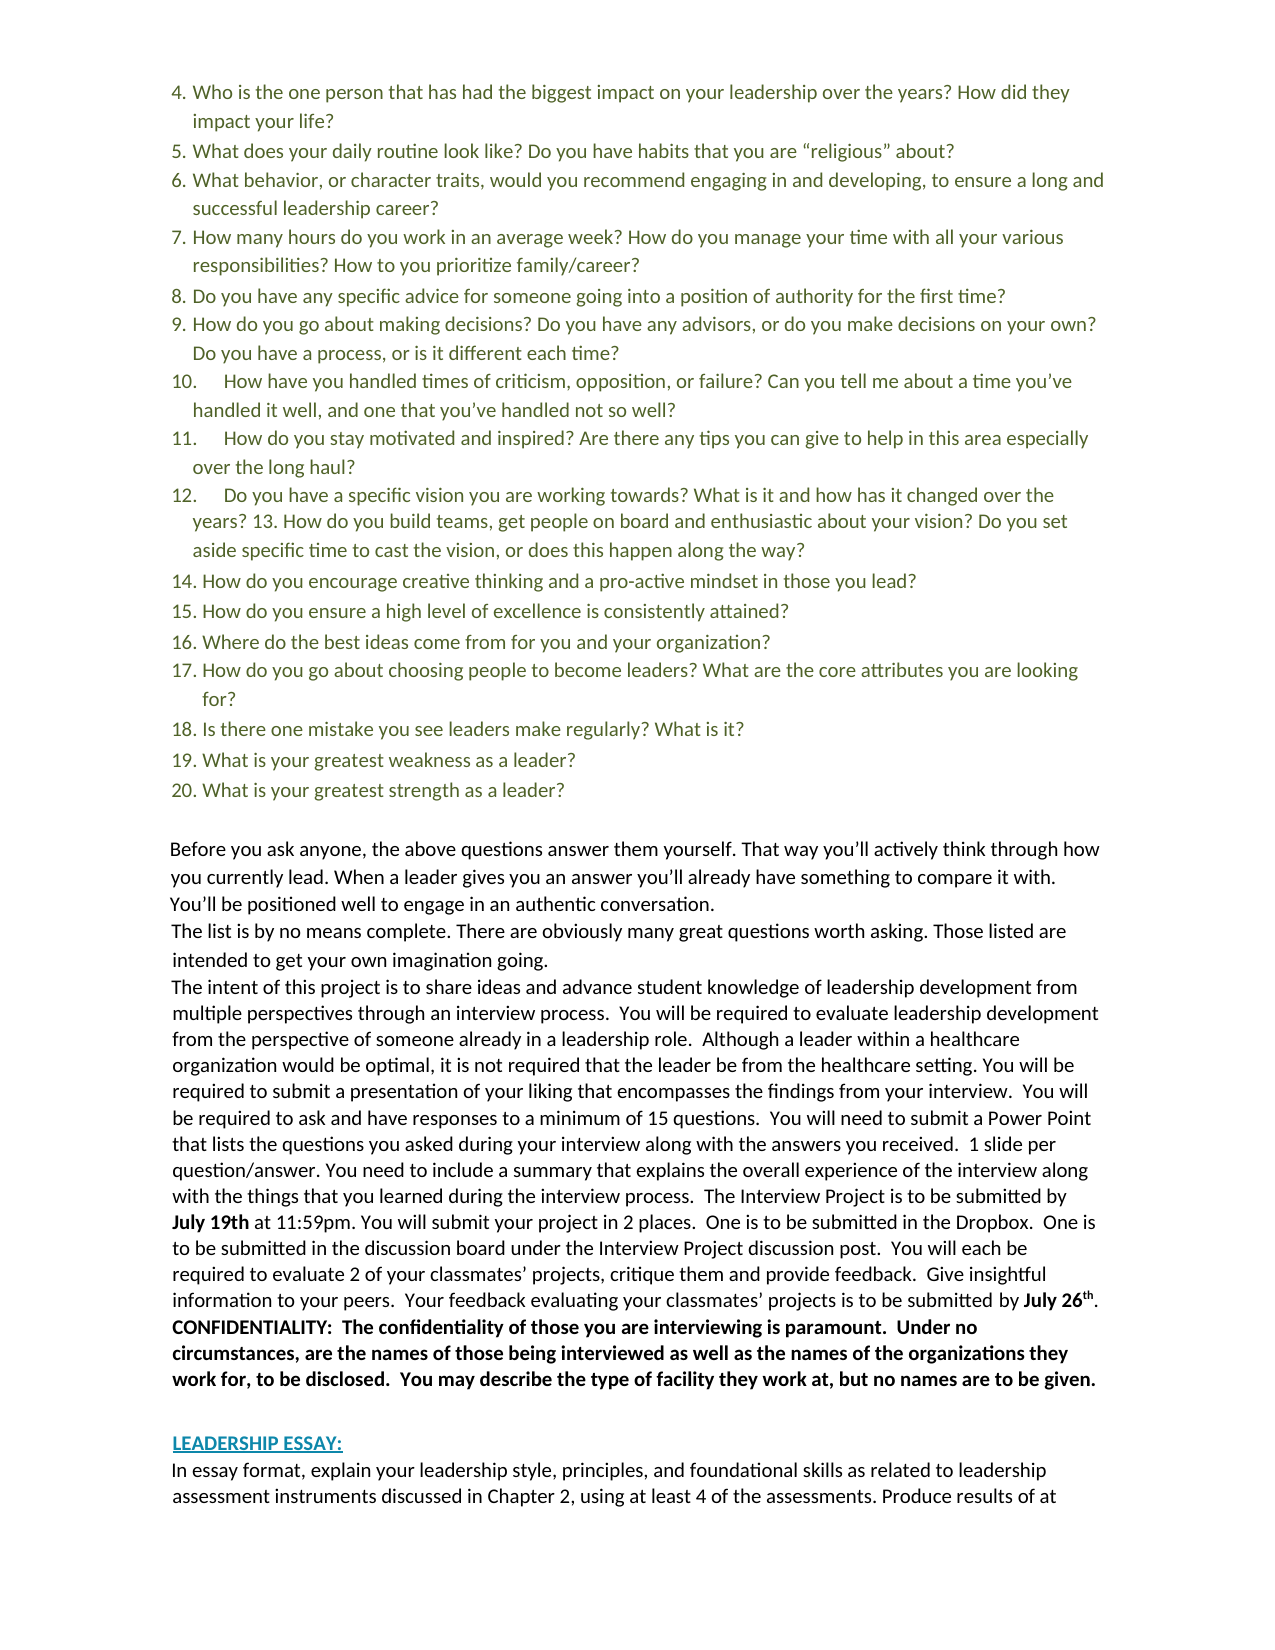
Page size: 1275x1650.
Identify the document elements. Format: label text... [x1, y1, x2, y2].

list What is your greatest weakness as a leader? [171, 745, 1106, 773]
list How do you ensure a high level of excellence is consistently attained? [171, 596, 1106, 624]
text Before you ask anyone, the above questions answer them yourself. That way you’ll actively think through how you currently lead. When a leader gives you an answer you’ll already have something to compare it with. [169, 836, 1101, 890]
list Who is the one person that has had the biggest impact on your leadership over the years? How did they impact your life? [171, 79, 1106, 134]
list What is your greatest strength as a leader? [171, 775, 1106, 803]
list How do you encourage creative thinking and a pro-active mindset in those you lead? [171, 566, 1106, 594]
list How do you go about choosing people to become leaders? What are the core attributes you are looking for? [171, 657, 1106, 712]
list How do you stay motivated and inspired? Are there any tips you can give to help in this area especially over the long haul? [171, 425, 1106, 480]
list Do you have a specific vision you are working towards? What is it and how has it changed over the years? 13. How do you build teams, get people on board and enthusiastic about your vision? Do you set aside specific time to cast the vision, or does this happen along the way? [171, 482, 1106, 563]
list How have you handled times of criticism, opposition, or failure? Can you tell me about a time you’ve handled it well, and one that you’ve handled not so well? [171, 368, 1106, 423]
text You’ll be positioned well to engage in an authentic conversation. [169, 892, 1101, 917]
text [171, 1457, 1100, 1509]
list What does your daily routine look like? Do you have habits that you are “religious” about? [171, 136, 1106, 164]
list How many hours do you work in an average week? How do you manage your time with all your various responsibilities? How to you prioritize family/career? [171, 224, 1106, 278]
text The intent of this project is to share ideas and advance student knowledge of leadership development from multiple perspectives through an interview process. You will be required to evaluate leadership development from the perspective of someone already in a leadership role. Although a leader within a healthcare organization would be optimal, it is not required that the leader be from the healthcare setting. You will be required to submit a presentation of your liking that encompasses the findings from your interview. You will be required to ask and have responses to a minimum of 15 questions. You will need to submit a Power Point that lists the questions you asked during your interview along with the answers you received. 1 slide per question/answer. You need to include a summary that explains the overall experience of the interview along with the things that you learned during the interview process. The Interview Project is to be submitted by July 19th at 11:59pm. You will submit your project in 2 places. One is to be submitted in the Dropbox. One is to be submitted in the discussion board under the Interview Project discussion post. You will each be required to evaluate 2 of your classmates’ projects, critique them and provide feedback. Give insightful information to your peers. Your feedback evaluating your classmates’ projects is to be submitted by July 26th. CONFIDENTIALITY: The confidentiality of those you are interviewing is paramount. Under no circumstances, are the names of those being interviewed as well as the names of the organizations they work for, to be disclosed. You may describe the type of facility they work at, but no names are to be given. [171, 974, 1100, 1392]
text The list is by no means complete. There are obviously many great questions worth asking. Those listed are intended to get your own imagination going. [171, 918, 1100, 973]
list How do you go about making decisions? Do you have any advisors, or do you make decisions on your own? Do you have a process, or is it different each time? [171, 311, 1106, 366]
list Do you have any specific advice for someone going into a position of authority for the first time? [171, 281, 1106, 309]
list Is there one mistake you see leaders make regularly? What is it? [171, 714, 1106, 742]
list What behavior, or character traits, would you recommend engaging in and developing, to ensure a long and successful leadership career? [171, 167, 1106, 221]
text LEADERSHIP ESSAY: [172, 1430, 1241, 1455]
list Where do the best ideas come from for you and your organization? [171, 627, 1106, 655]
